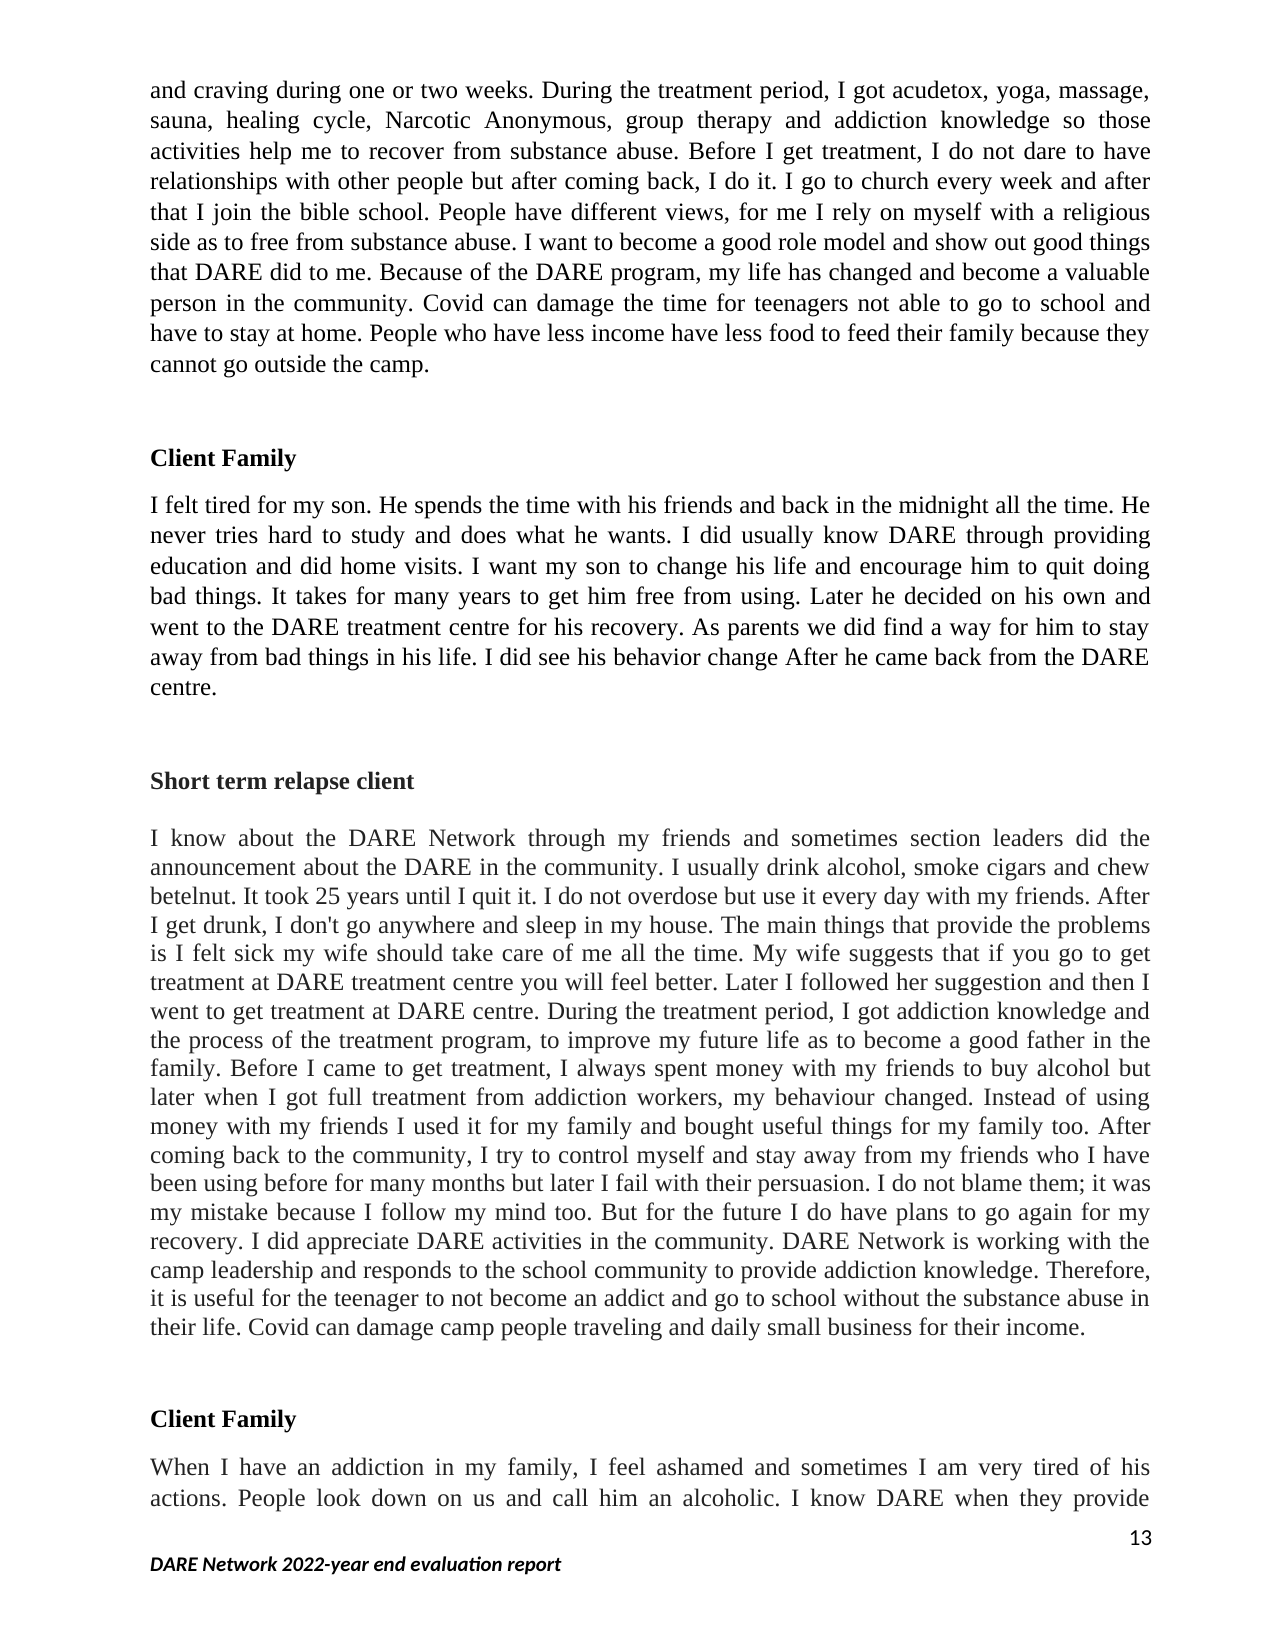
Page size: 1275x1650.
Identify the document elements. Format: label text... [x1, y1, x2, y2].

text Client Family [150, 1404, 1152, 1433]
text Client Family [150, 443, 1152, 472]
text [150, 75, 1152, 377]
text Short term relapse client [150, 766, 1152, 795]
text I felt tired for my son. He spends the time with his friends and back in the midnight all the time. He never tries hard to study and does what he wants. I did usually know DARE through providing education and did home visits. I want my son to change his life and encourage him to quit doing bad things. It takes for many years to get him free from using. Later he decided on his own and went to the DARE treatment centre for his recovery. As parents we did find a way for him to stay away from bad things in his life. I did see his behavior change After he came back from the DARE centre. [150, 490, 1152, 701]
text I know about the DARE Network through my friends and sometimes section leaders did the announcement about the DARE in the community. I usually drink alcohol, smoke cigars and chew betelnut. It took 25 years until I quit it. I do not overdose but use it every day with my friends. After I get drunk, I don't go anywhere and sleep in my house. The main things that provide the problems is I felt sick my wife should take care of me all the time. My wife suggests that if you go to get treatment at DARE treatment centre you will feel better. Later I followed her suggestion and then I went to get treatment at DARE centre. During the treatment period, I got addiction knowledge and the process of the treatment program, to improve my future life as to become a good father in the family. Before I came to get treatment, I always spent money with my friends to buy alcohol but later when I got full treatment from addiction workers, my behaviour changed. Instead of using money with my friends I used it for my family and bought useful things for my family too. After coming back to the community, I try to control myself and stay away from my friends who I have been using before for many months but later I fail with their persuasion. I do not blame them; it was my mistake because I follow my mind too. But for the future I do have plans to go again for my recovery. I did appreciate DARE activities in the community. DARE Network is working with the camp leadership and responds to the school community to provide addiction knowledge. Therefore, it is useful for the teenager to not become an addict and go to school without the substance abuse in their life. Covid can damage camp people traveling and daily small business for their income. [150, 823, 1152, 1341]
